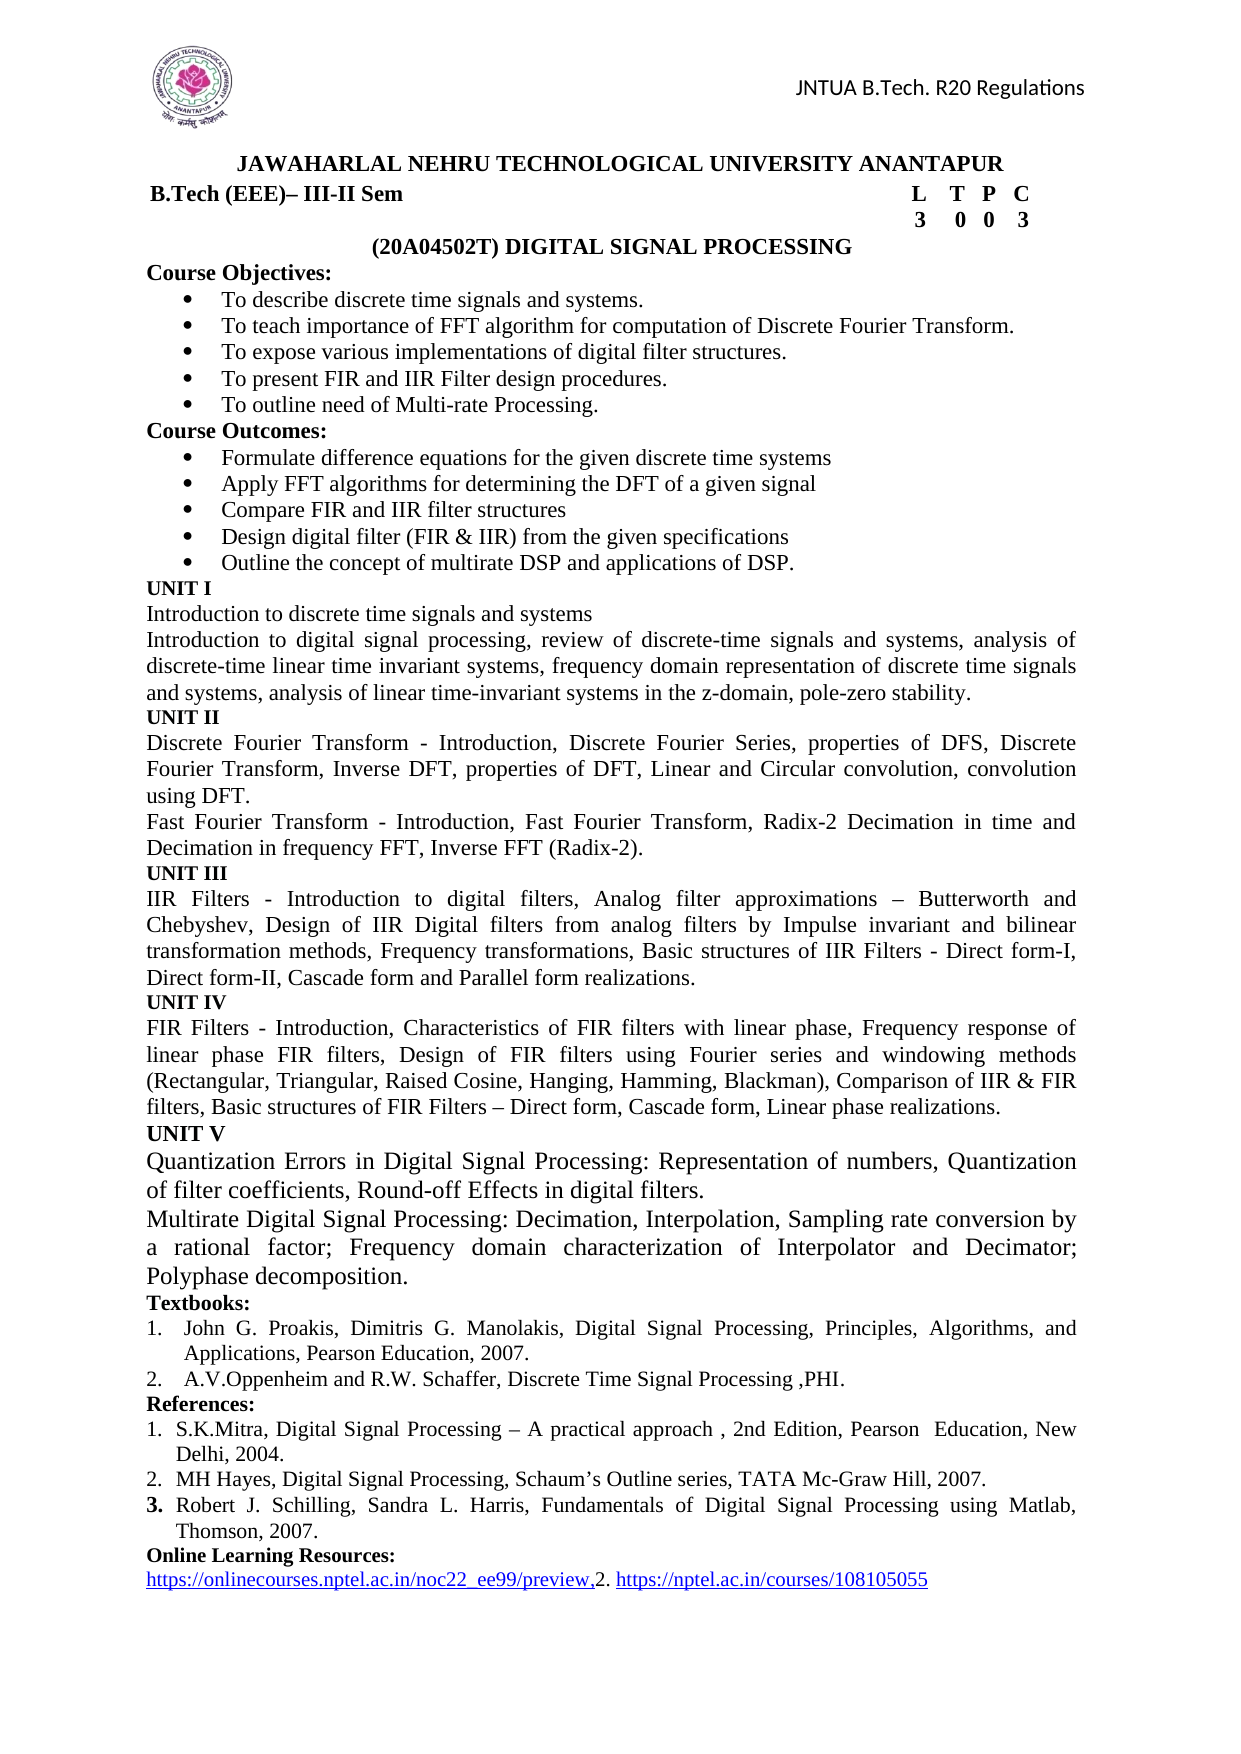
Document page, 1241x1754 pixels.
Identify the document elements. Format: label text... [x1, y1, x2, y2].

table_cell Online Learning Resources: https://onlinecourses.nptel.ac.in/noc22_ee99/preview,2. https://nptel.ac.in/courses/108105055 [135, 1543, 1089, 1591]
text 3 0 0 3 [150, 207, 1090, 233]
picture [151, 45, 233, 129]
text JAWAHARLAL NEHRU TECHNOLOGICAL UNIVERSITY ANANTAPUR [150, 150, 1090, 176]
text B.Tech (EEE)– III-II Sem L T P C [150, 180, 1090, 207]
table_header (20A04502T) DIGITAL SIGNAL PROCESSING Course Objectives: To describe discrete time signals and systems. To teach importance of FFT algorithm for computation of Discrete Fourier Transform. To expose various implementations of digital filter structures. To present FIR and IIR Filter design procedures. To outline need of Multi-rate Processing. Course Outcomes: Formulate difference equations for the given discrete time systems Apply FFT algorithms for determining the DFT of a given signal Compare FIR and IIR filter structures Design digital filter (FIR & IIR) from the given specifications Outline the concept of multirate DSP and applications of DSP. UNIT I Introduction to discrete time signals and systems Introduction to digital signal processing, review of discrete-time signals and systems, analysis of discrete-time linear time invariant systems, frequency domain representation of discrete time signals and systems, analysis of linear time-invariant systems in the z-domain, pole-zero stability. UNIT II Discrete Fourier Transform - Introduction, Discrete Fourier Series, properties of DFS, Discrete Fourier Transform, Inverse DFT, properties of DFT, Linear and Circular convolution, convolution using DFT. Fast Fourier Transform - Introduction, Fast Fourier Transform, Radix-2 Decimation in time and Decimation in frequency FFT, Inverse FFT (Radix-2). UNIT III IIR Filters - Introduction to digital filters, Analog filter approximations – Butterworth and Chebyshev, Design of IIR Digital filters from analog filters by Impulse invariant and bilinear transformation methods, Frequency transformations, Basic structures of IIR Filters - Direct form-I, Direct form-II, Cascade form and Parallel form realizations. UNIT IV FIR Filters - Introduction, Characteristics of FIR filters with linear phase, Frequency response of linear phase FIR filters, Design of FIR filters using Fourier series and windowing methods (Rectangular, Triangular, Raised Cosine, Hanging, Hamming, Blackman), Comparison of IIR & FIR filters, Basic structures of FIR Filters – Direct form, Cascade form, Linear phase realizations. UNIT V Quantization Errors in Digital Signal Processing: Representation of numbers, Quantization of filter coefficients, Round-off Effects in digital filters. Multirate Digital Signal Processing: Decimation, Interpolation, Sampling rate conversion by a rational factor; Frequency domain characterization of Interpolator and Decimator; Polyphase decomposition. Textbooks: John G. Proakis, Dimitris G. Manolakis, Digital Signal Processing, Principles, Algorithms, and Applications, Pearson Education, 2007. A.V.Oppenheim and R.W. Schaffer, Discrete Time Signal Processing ,PHI. References: S.K.Mitra, Digital Signal Processing – A practical approach , 2nd Edition, Pearson Education, New Delhi, 2004. MH Hayes, Digital Signal Processing, Schaum’s Outline series, TATA Mc-Graw Hill, 2007. Robert J. Schilling, Sandra L. Harris, Fundamentals of Digital Signal Processing using Matlab, Thomson, 2007. [135, 233, 1089, 1543]
